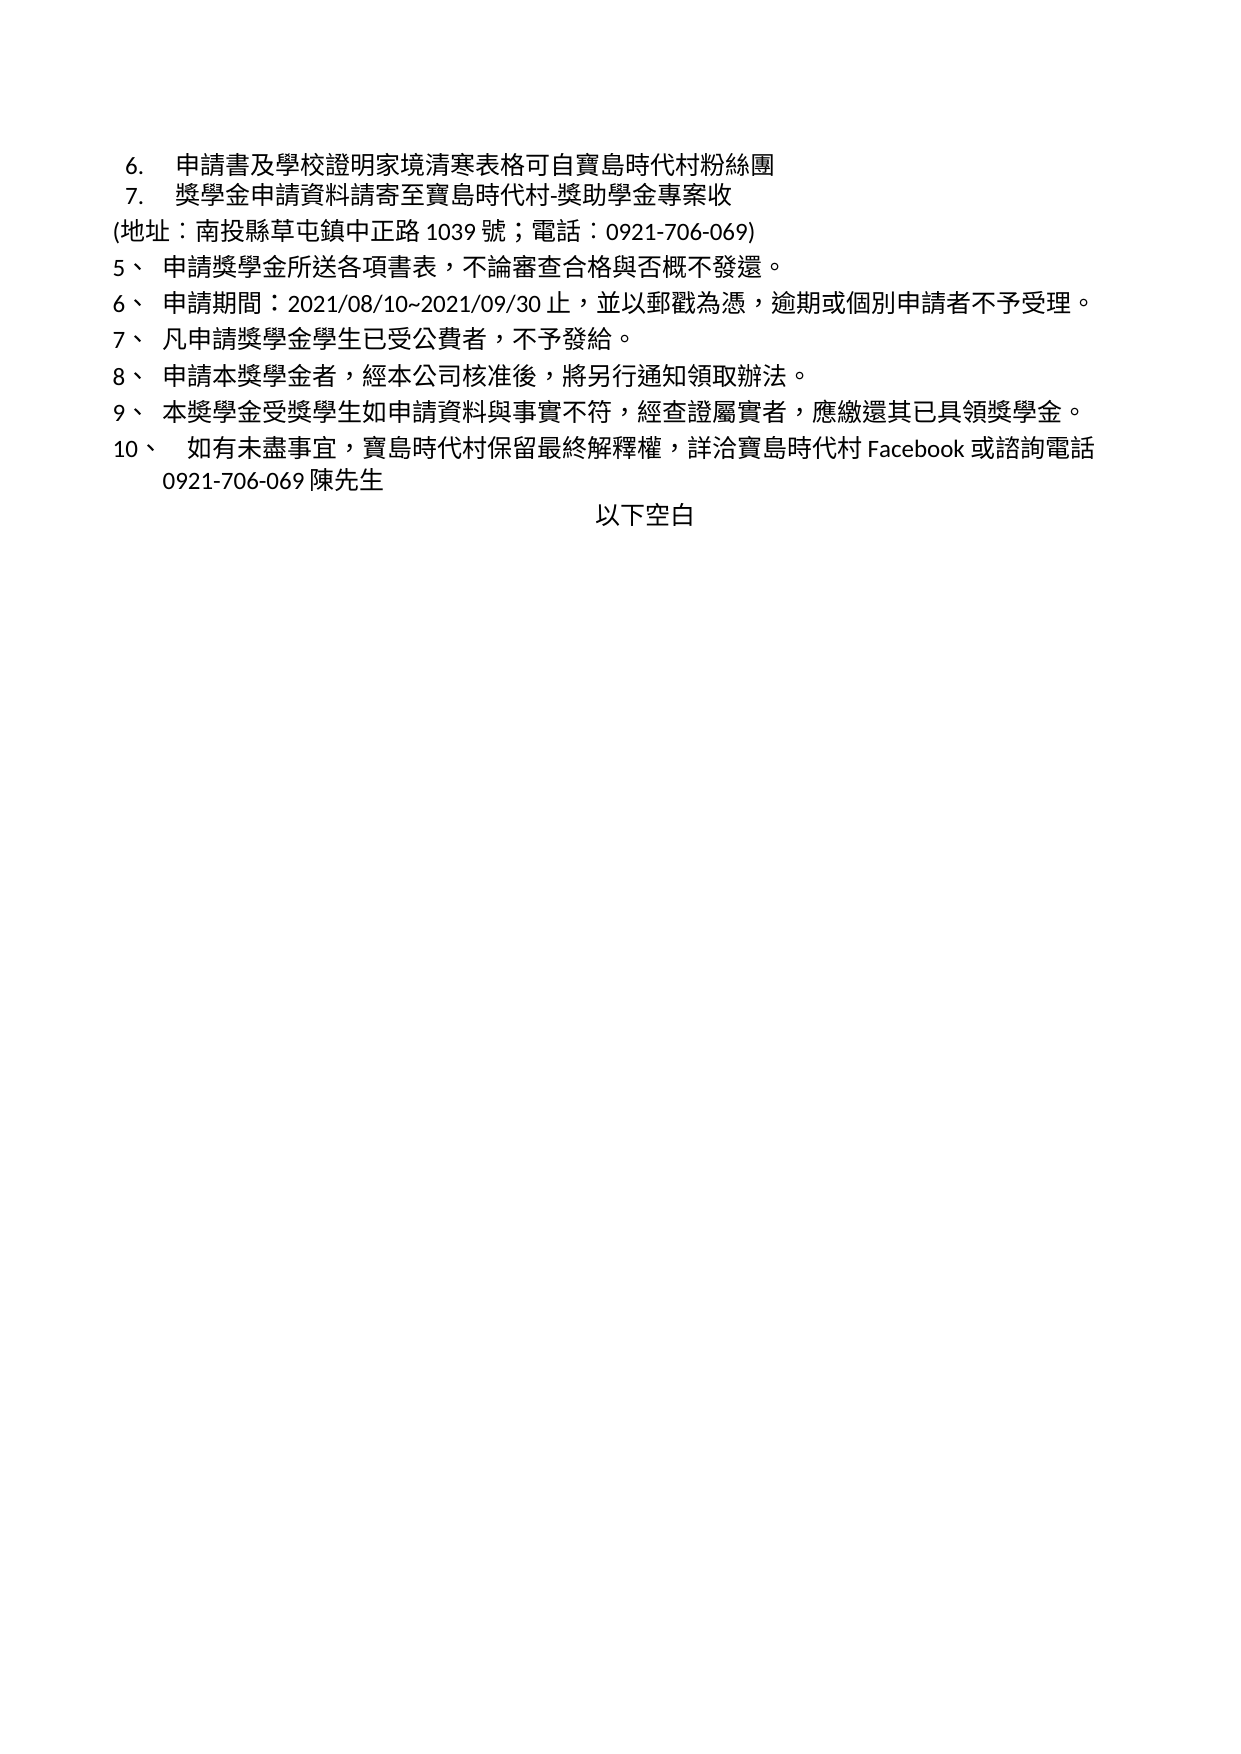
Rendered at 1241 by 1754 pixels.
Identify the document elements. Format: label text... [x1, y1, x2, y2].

list 本奬學金受獎學生如申請資料與事實不符，經查證屬實者，應繳還其已具領獎學金。 [112, 392, 1128, 428]
list 凡申請獎學金學生已受公費者，不予發給。 [112, 320, 1128, 356]
list 申請期間：2021/08/10~2021/09/30止，並以郵戳為憑，逾期或個別申請者不予受理。 [112, 283, 1128, 320]
list 申請獎學金所送各項書表，不論審查合格與否概不發還。 [112, 247, 1128, 283]
list 如有未盡事宜，寶島時代村保留最終解釋權，詳洽寶島時代村Facebook或諮詢電話0921-706-069陳先生 [112, 428, 1128, 495]
list 申請本獎學金者，經本公司核准後，將另行通知領取辦法。 [112, 356, 1128, 392]
text 以下空白 [162, 495, 1128, 532]
list 獎學金申請資料請寄至寶島時代村-獎助學金專案收 [125, 181, 1128, 211]
list 申請書及學校證明家境清寒表格可自寶島時代村粉絲團 [125, 150, 1128, 181]
text (地址︰南投縣草屯鎮中正路1039號；電話︰0921-706-069) [112, 211, 1128, 247]
